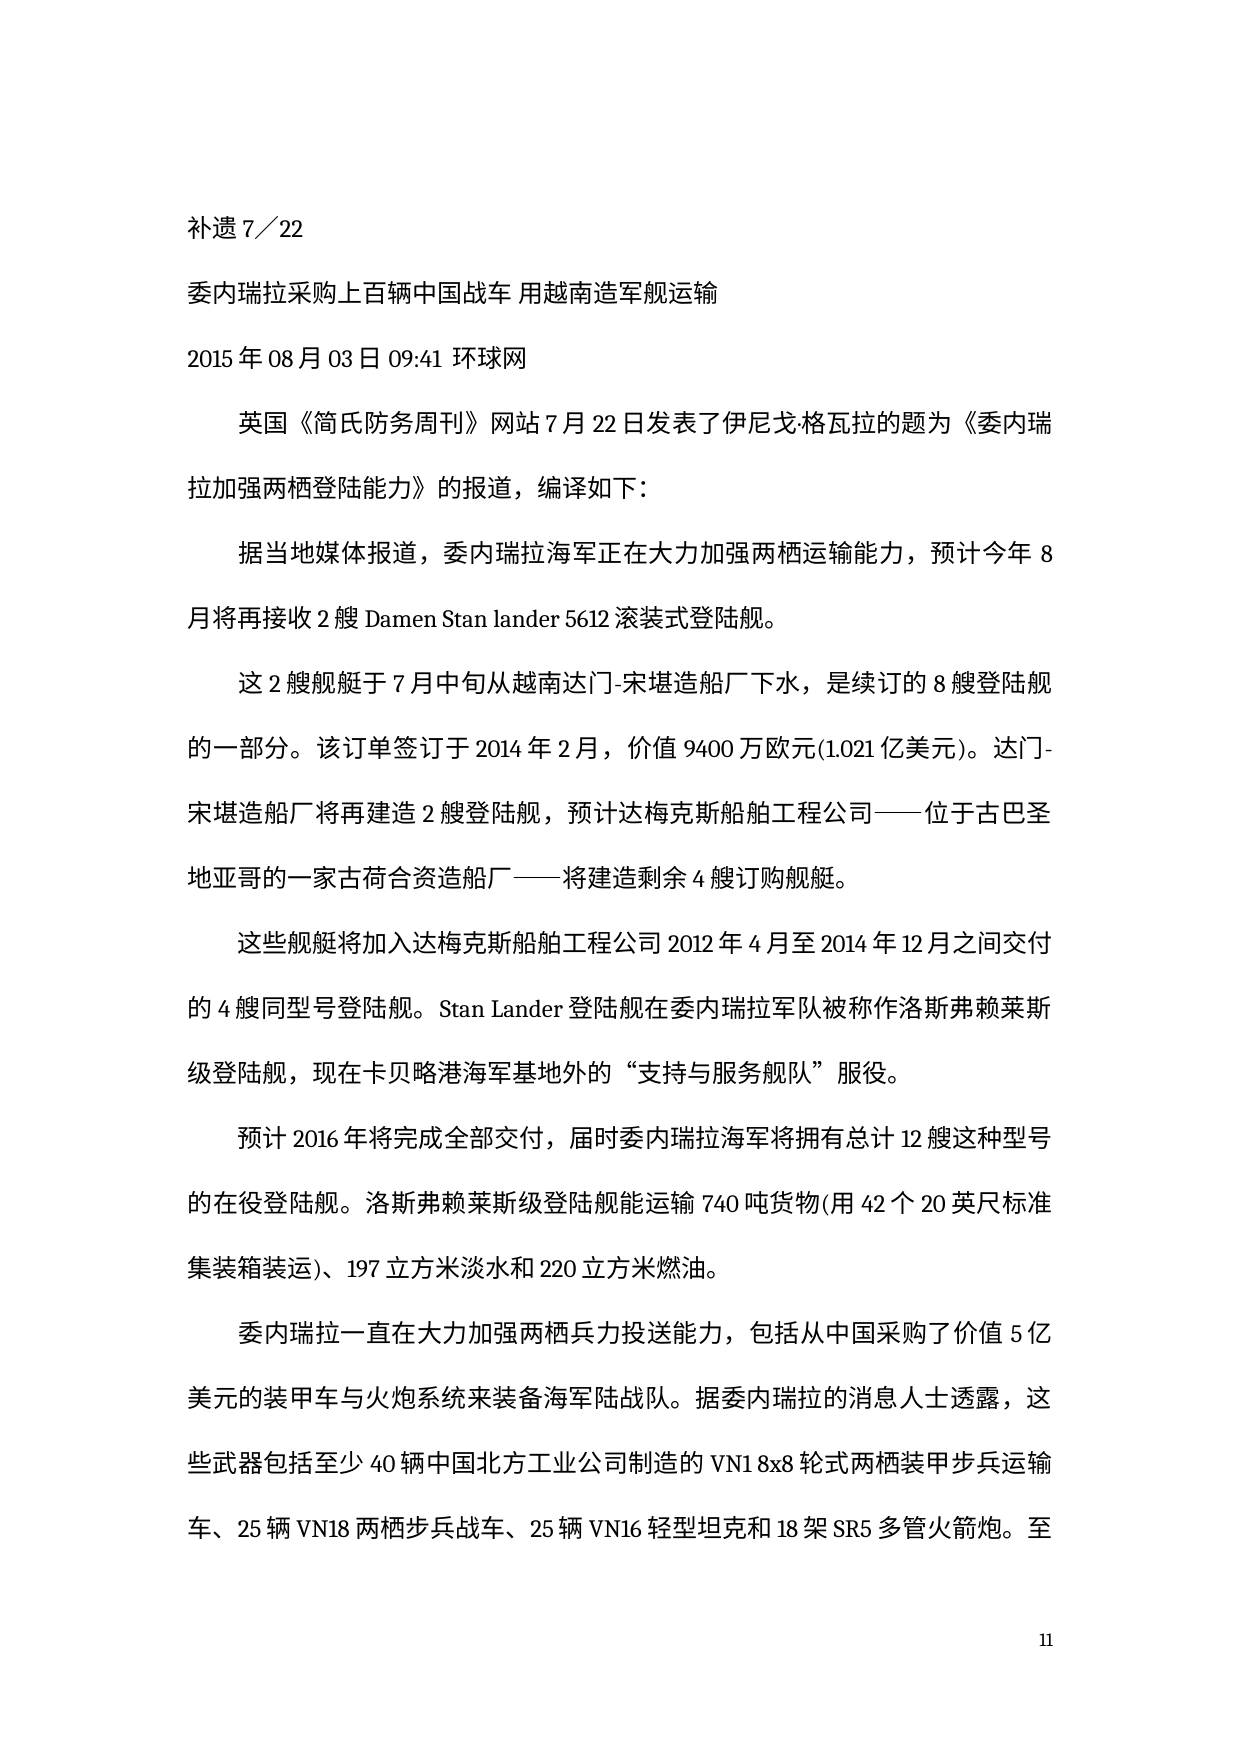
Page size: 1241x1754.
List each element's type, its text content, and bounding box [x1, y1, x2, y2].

text 据当地媒体报道，委内瑞拉海军正在大力加强两栖运输能力，预计今年8月将再接收2艘Damen Stan lander 5612滚装式登陆舰。 [187, 519, 1053, 649]
text 预计2016年将完成全部交付，届时委内瑞拉海军将拥有总计12艘这种型号的在役登陆舰。洛斯弗赖莱斯级登陆舰能运输740吨货物(用42个20英尺标准集装箱装运)、197立方米淡水和220立方米燃油。 [187, 1104, 1053, 1299]
text 英国《简氏防务周刊》网站7月22日发表了伊尼戈·格瓦拉的题为《委内瑞拉加强两栖登陆能力》的报道，编译如下： [187, 389, 1053, 519]
text 委内瑞拉采购上百辆中国战车 用越南造军舰运输 [187, 259, 1053, 324]
text 这些舰艇将加入达梅克斯船舶工程公司2012年4月至2014年12月之间交付的4艘同型号登陆舰。Stan Lander登陆舰在委内瑞拉军队被称作洛斯弗赖莱斯级登陆舰，现在卡贝略港海军基地外的“支持与服务舰队”服役。 [187, 909, 1053, 1104]
text 补遗7／22 [187, 194, 1053, 259]
text 这2艘舰艇于7月中旬从越南达门-宋堪造船厂下水，是续订的8艘登陆舰的一部分。该订单签订于2014年2月，价值9400万欧元(1.021亿美元)。达门-宋堪造船厂将再建造2艘登陆舰，预计达梅克斯船舶工程公司——位于古巴圣地亚哥的一家古荷合资造船厂——将建造剩余4艘订购舰艇。 [187, 649, 1053, 909]
text 2015年08月03日 09:41 环球网 [187, 324, 1053, 389]
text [187, 1299, 1053, 1559]
